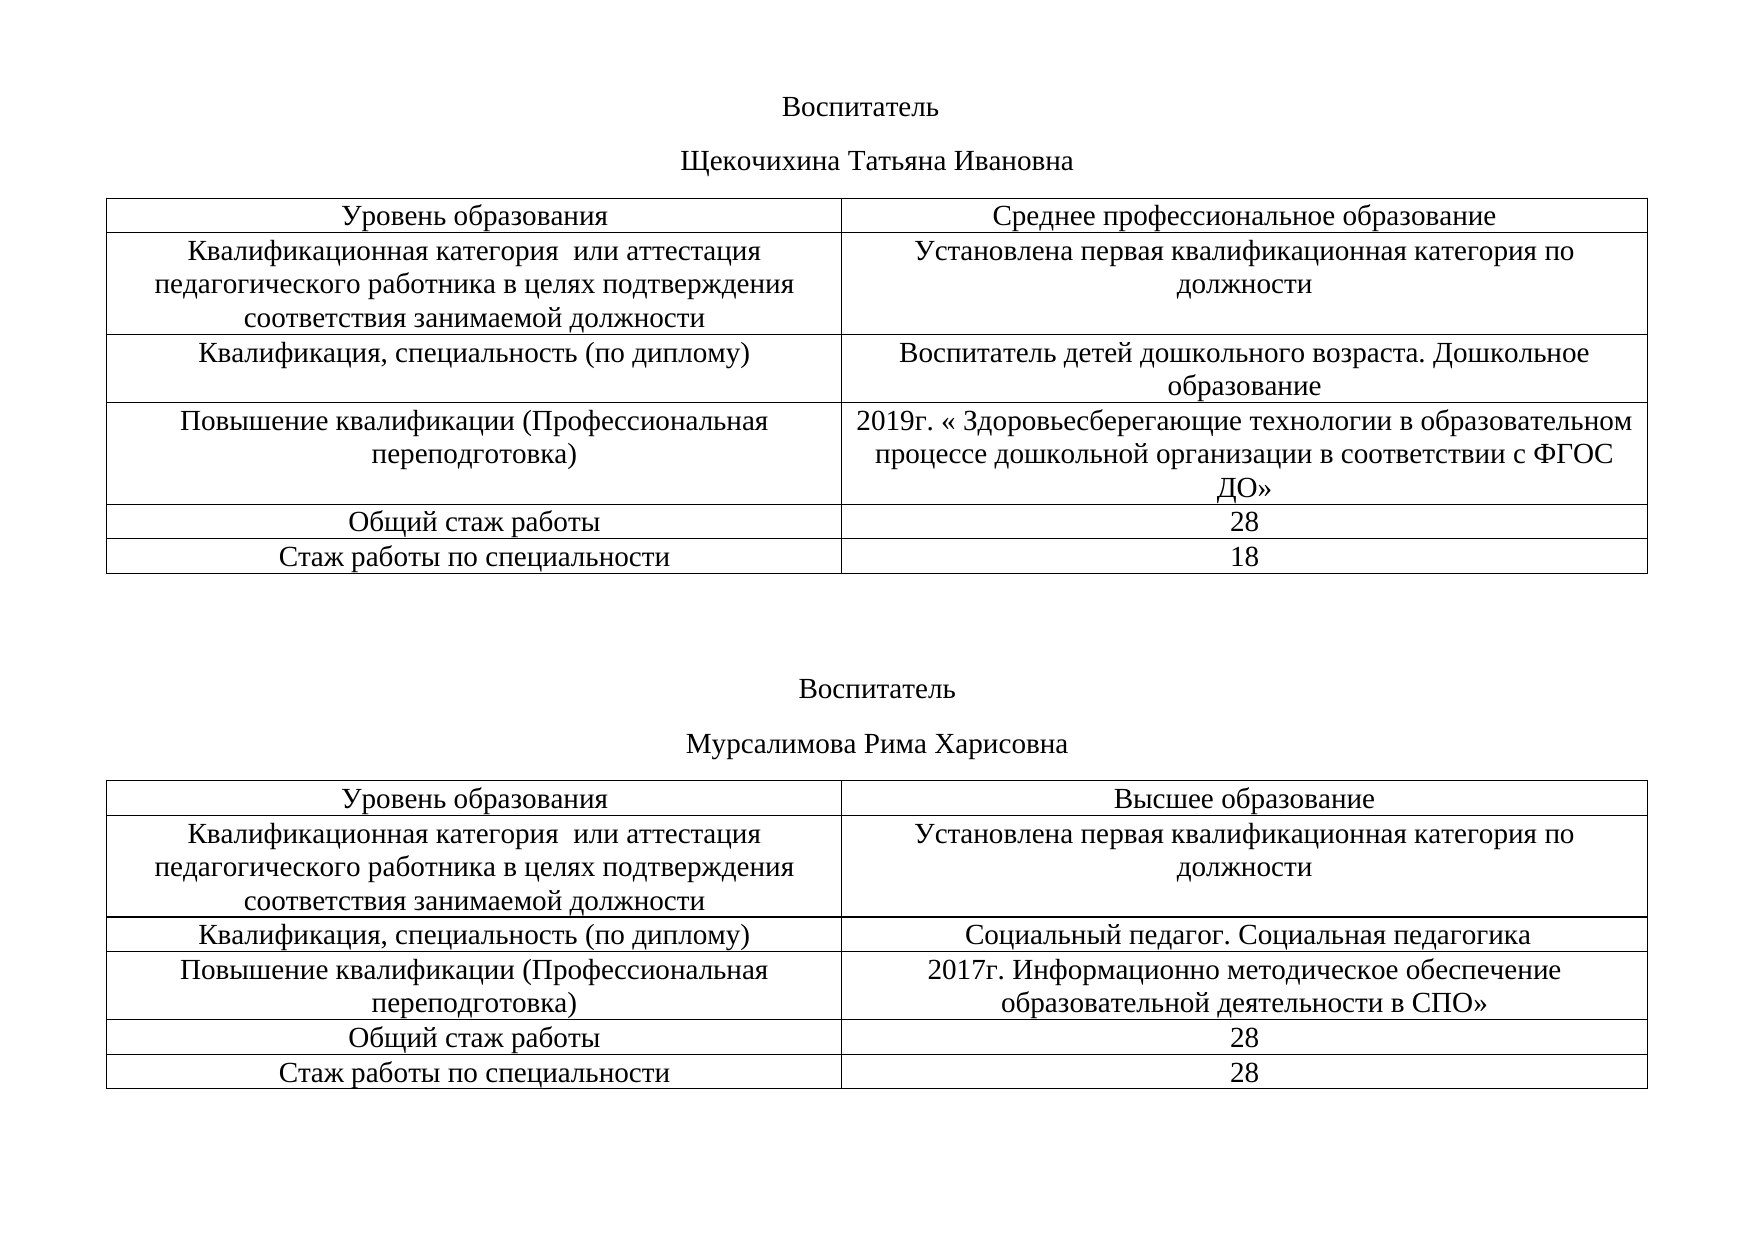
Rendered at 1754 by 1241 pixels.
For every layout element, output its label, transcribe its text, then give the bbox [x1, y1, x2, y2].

text Щекочихина Татьяна Ивановна [118, 143, 1636, 177]
table_header Уровень образования [107, 199, 841, 232]
text Воспитатель [118, 89, 1636, 122]
table_header Уровень образования [107, 781, 841, 815]
table_cell 2017г. Информационно методическое обеспечение образовательной деятельности в СПО» [842, 952, 1647, 1019]
table_cell Социальный педагог. Социальная педагогика [842, 918, 1647, 951]
table_cell 18 [842, 539, 1647, 573]
table_cell Стаж работы по специальности [107, 1055, 841, 1088]
table_cell Стаж работы по специальности [107, 539, 841, 573]
table_cell Повышение квалификации (Профессиональная переподготовка) [107, 403, 841, 503]
text Воспитатель [118, 671, 1636, 705]
table_cell Квалификационная категория или аттестация педагогического работника в целях подтверждения соответствия занимаемой должности [107, 816, 841, 916]
table_cell 28 [842, 1020, 1647, 1054]
table_header Среднее профессиональное образование [842, 199, 1647, 232]
text Мурсалимова Рима Харисовна [118, 726, 1636, 759]
table_cell Квалификация, специальность (по диплому) [107, 335, 841, 402]
table_cell Квалификационная категория или аттестация педагогического работника в целях подтверждения соответствия занимаемой должности [107, 233, 841, 334]
table_header Высшее образование [842, 781, 1647, 815]
table_cell Установлена первая квалификационная категория по должности [842, 816, 1647, 916]
table_cell 28 [842, 1055, 1647, 1088]
table_cell Установлена первая квалификационная категория по должности [842, 233, 1647, 334]
table_cell 2019г. « Здоровьесберегающие технологии в образовательном процессе дошкольной организации в соответствии с ФГОС ДО» [842, 403, 1647, 503]
table_cell Общий стаж работы [107, 505, 841, 538]
table_cell Повышение квалификации (Профессиональная переподготовка) [107, 952, 841, 1019]
table_cell Воспитатель детей дошкольного возраста. Дошкольное образование [842, 335, 1647, 402]
table_cell 28 [842, 505, 1647, 538]
table_cell Общий стаж работы [107, 1020, 841, 1054]
table_cell Квалификация, специальность (по диплому) [107, 918, 841, 951]
